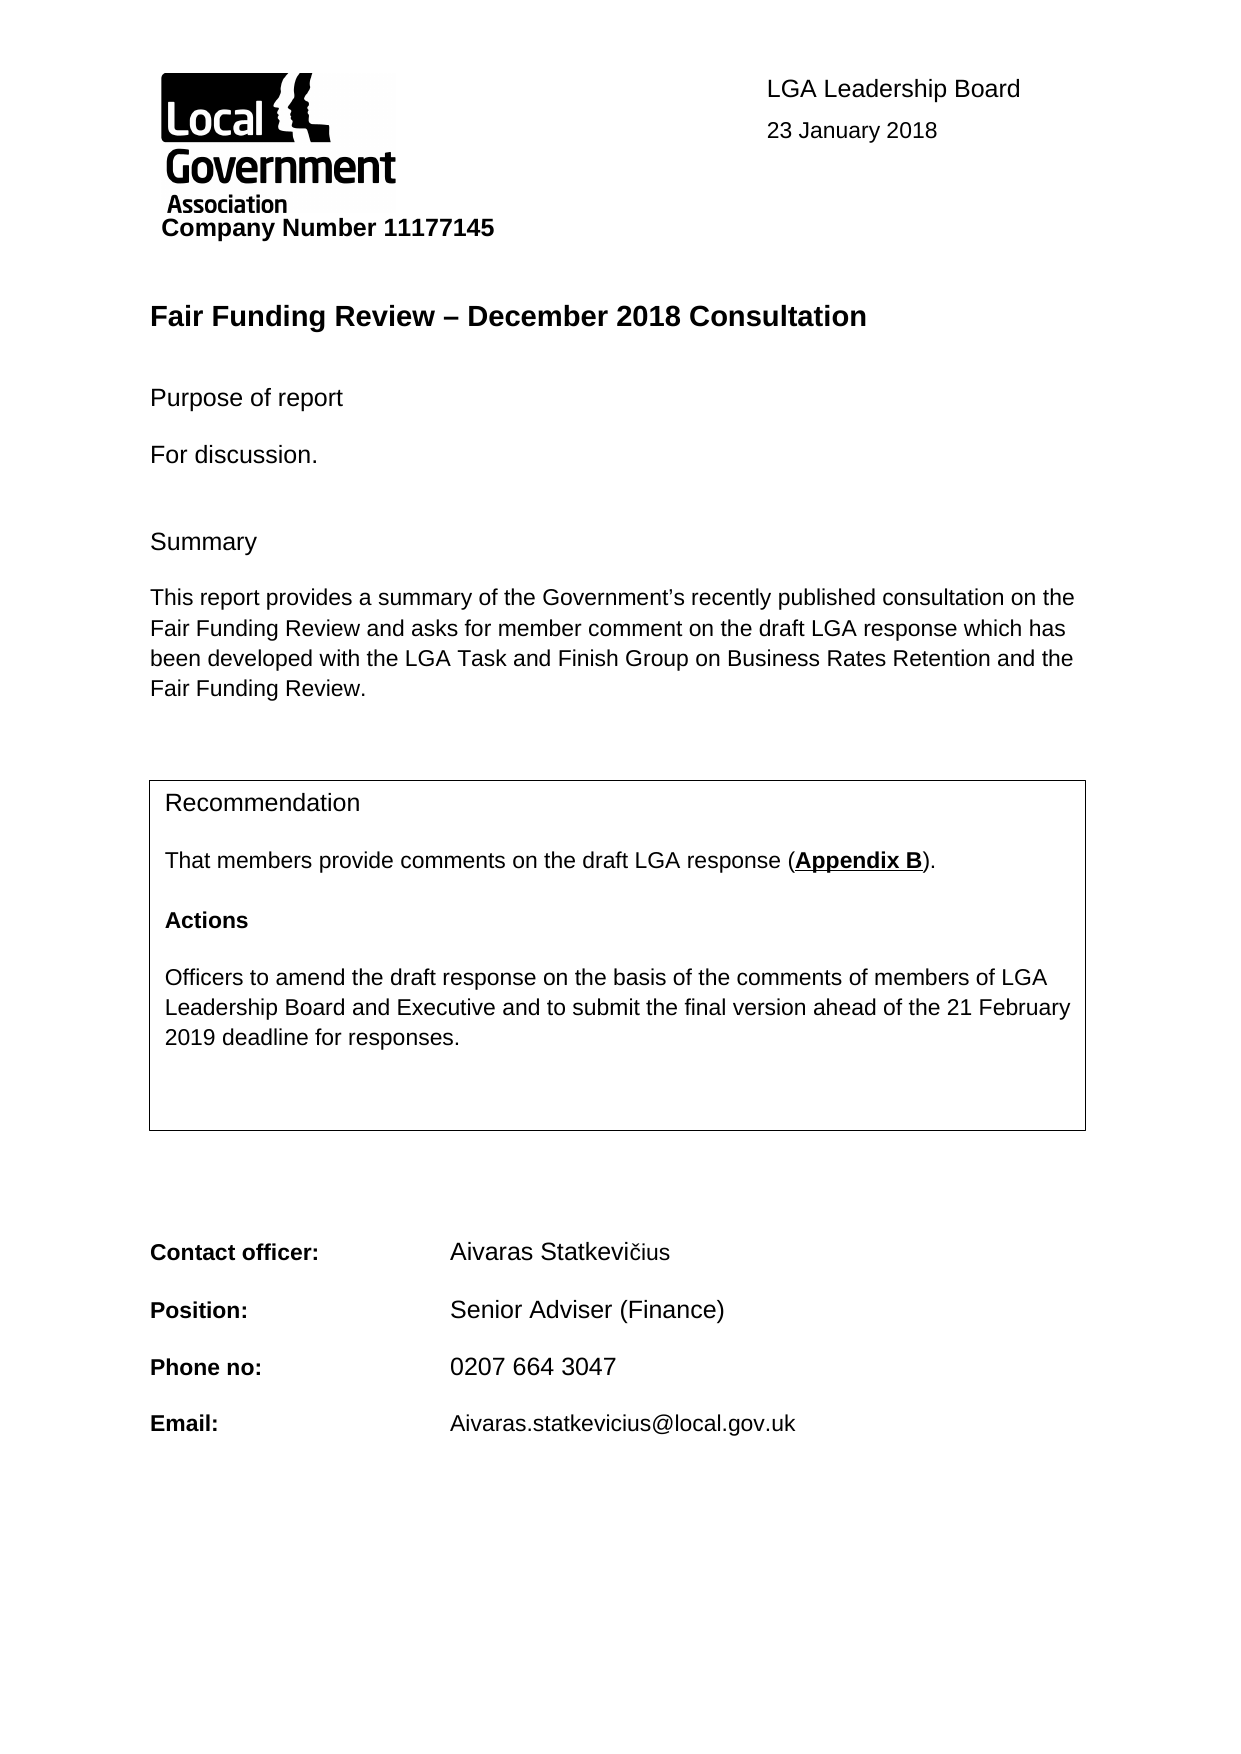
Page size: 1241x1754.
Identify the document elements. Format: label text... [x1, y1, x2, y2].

text čius [150, 1237, 1090, 1266]
picture [161, 73, 396, 213]
title This report provides a summary of the Government’s recently published consultation on the Fair Funding Review and asks for member comment on the draft LGA response which has been developed with the LGA Task and Finish Group on Business Rates Retention and the Fair Funding Review. [150, 584, 1090, 701]
